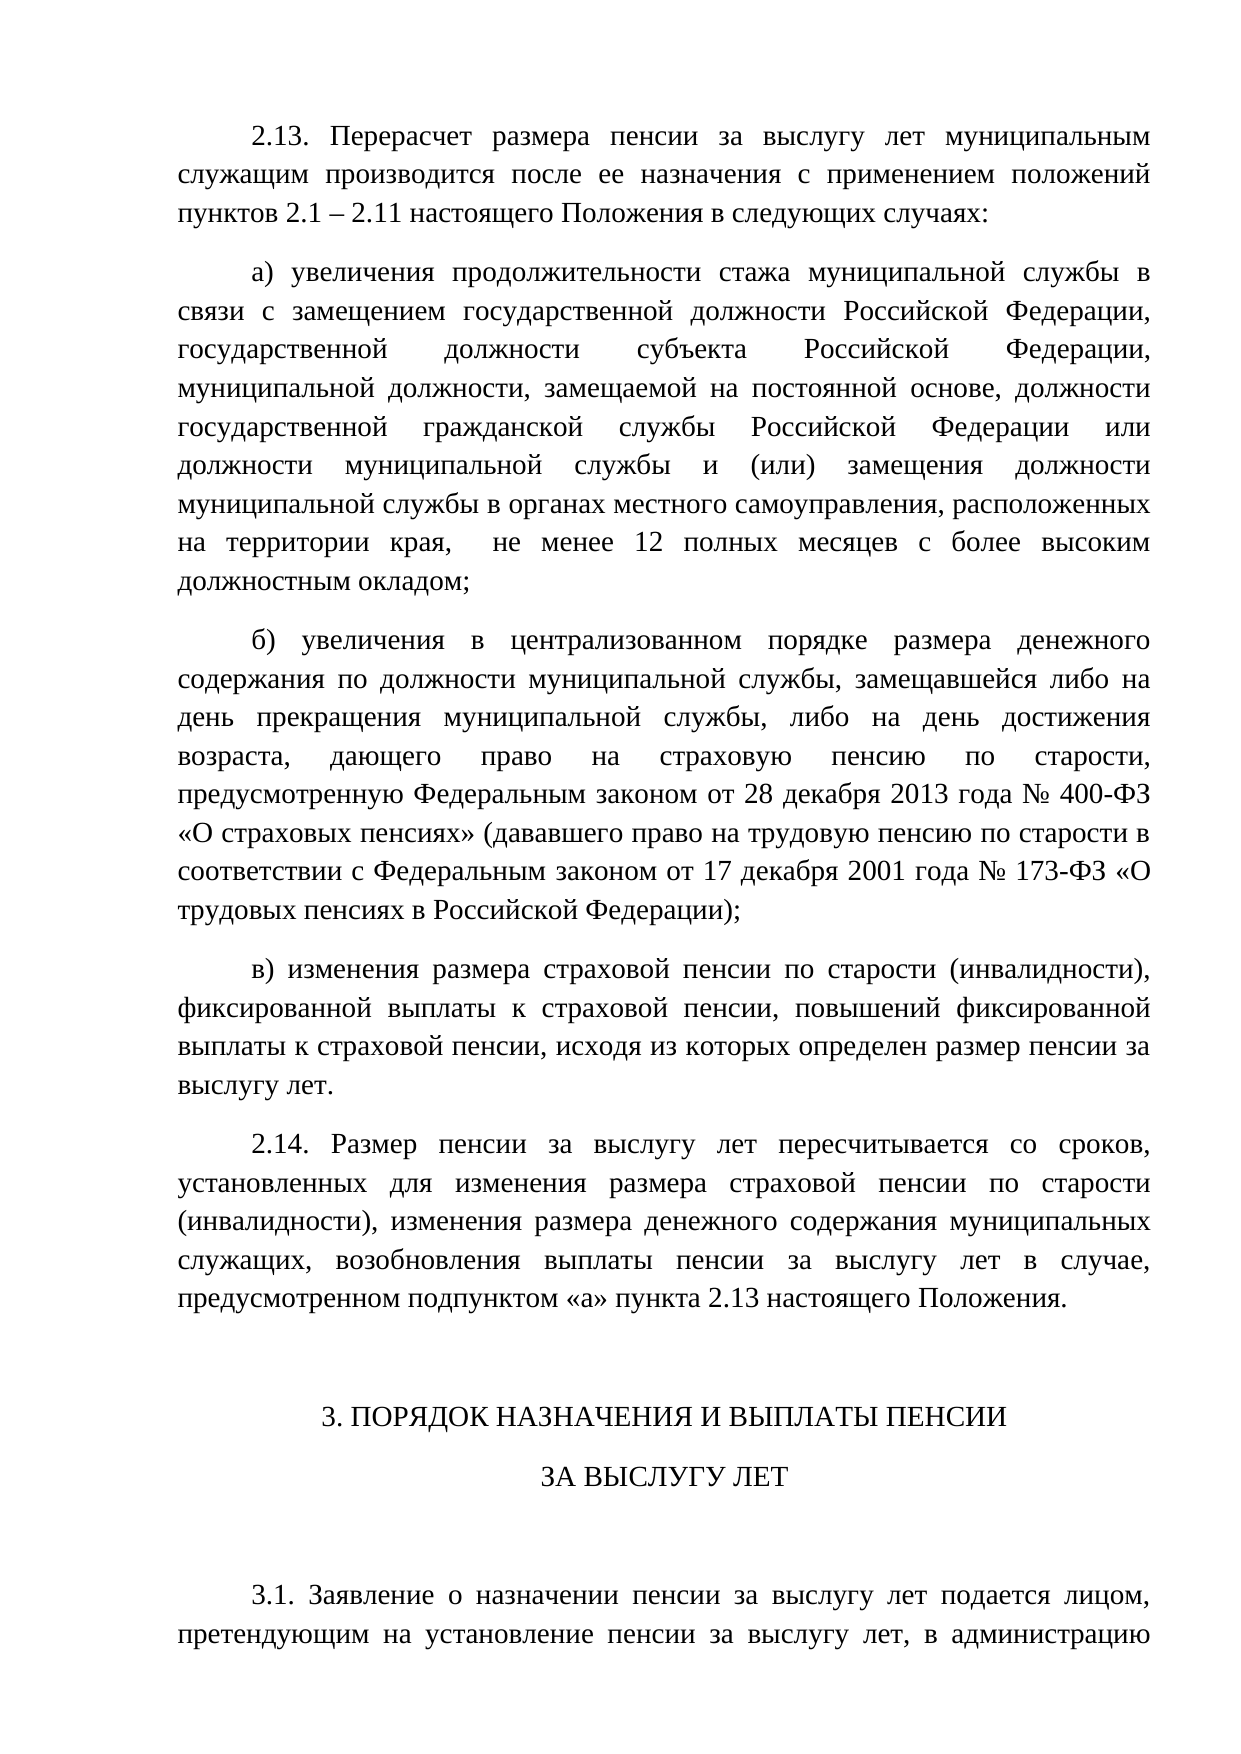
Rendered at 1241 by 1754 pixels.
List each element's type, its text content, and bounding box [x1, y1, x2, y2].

text б) увеличения в централизованном порядке размера денежного содержания по должности муниципальной службы, замещавшейся либо на день прекращения муниципальной службы, либо на день достижения возраста, дающего право на страховую пенсию по старости, предусмотренную Федеральным законом от 28 декабря 2013 года № 400-ФЗ «О страховых пенсиях» (дававшего право на трудовую пенсию по старости в соответствии с Федеральным законом от 17 декабря 2001 года № 173-ФЗ «О трудовых пенсиях в Российской Федерации); [177, 622, 1152, 926]
text в) изменения размера страховой пенсии по старости (инвалидности), фиксированной выплаты к страховой пенсии, повышений фиксированной выплаты к страховой пенсии, исходя из которых определен размер пенсии за выслугу лет. [177, 951, 1152, 1101]
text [177, 1577, 1152, 1649]
text 3. ПОРЯДОК НАЗНАЧЕНИЯ И ВЫПЛАТЫ ПЕНСИИ [177, 1399, 1152, 1433]
text 2.14. Размер пенсии за выслугу лет пересчитывается со сроков, установленных для изменения размера страховой пенсии по старости (инвалидности), изменения размера денежного содержания муниципальных служащих, возобновления выплаты пенсии за выслугу лет в случае, предусмотренном подпунктом «а» пункта 2.13 настоящего Положения. [177, 1126, 1152, 1314]
text 2.13. Перерасчет размера пенсии за выслугу лет муниципальным служащим производится после ее назначения с применением положений пунктов 2.1 – 2.11 настоящего Положения в следующих случаях: [177, 118, 1152, 229]
text ЗА ВЫСЛУГУ ЛЕТ [177, 1459, 1152, 1492]
text а) увеличения продолжительности стажа муниципальной службы в связи с замещением государственной должности Российской Федерации, государственной должности субъекта Российской Федерации, муниципальной должности, замещаемой на постоянной основе, должности государственной гражданской службы Российской Федерации или должности муниципальной службы и (или) замещения должности муниципальной службы в органах местного самоуправления, расположенных на территории края, не менее 12 полных месяцев с более высоким должностным окладом; [177, 254, 1152, 596]
